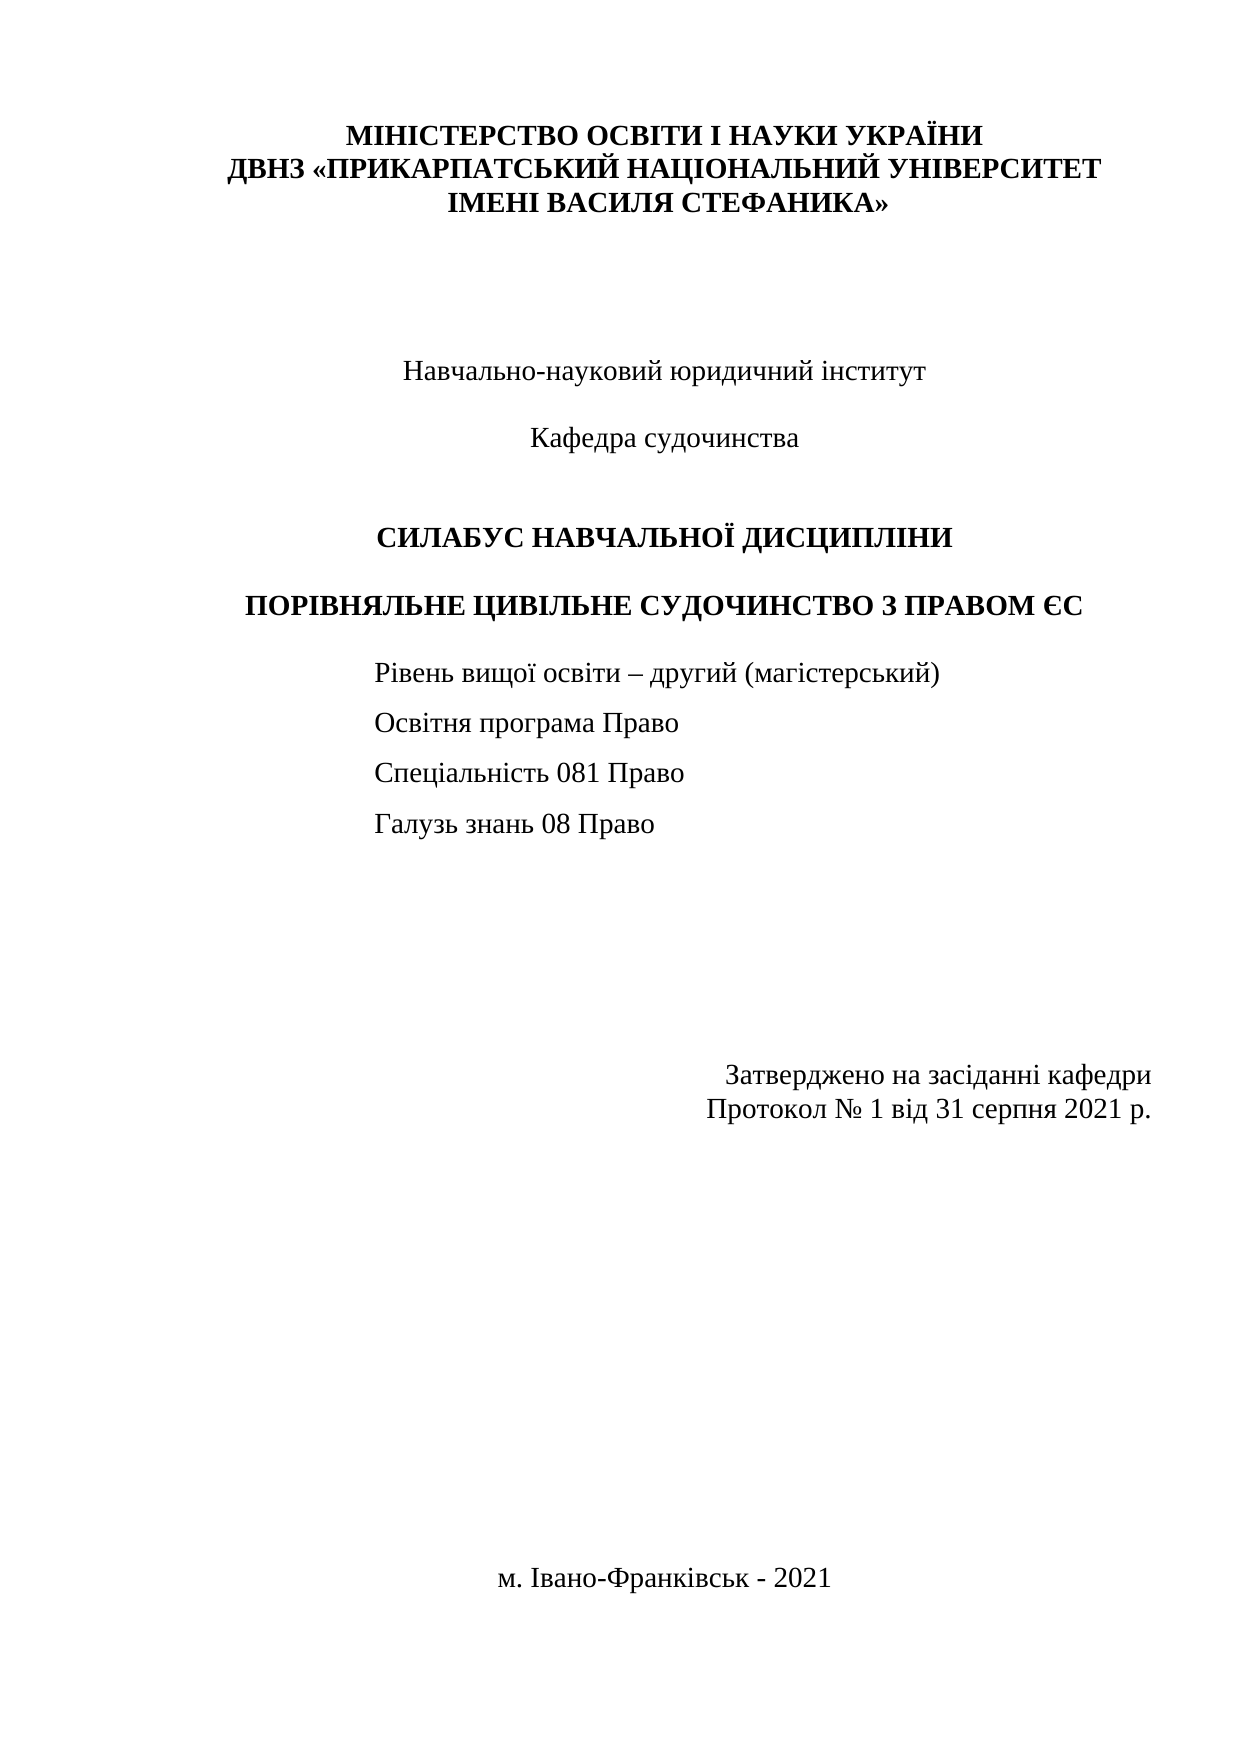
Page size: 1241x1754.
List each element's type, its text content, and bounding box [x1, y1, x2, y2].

text Спеціальність 081 Право [177, 755, 1152, 789]
text Галузь знань 08 Право [177, 806, 1152, 839]
text ІМЕНІ ВАСИЛЯ СТЕФАНИКА» [177, 185, 1152, 219]
text СИЛАБУС НАВЧАЛЬНОЇ ДИСЦИПЛІНИ [177, 521, 1152, 554]
text Затверджено на засіданні кафедри [177, 1057, 1152, 1091]
text Кафедра судочинства [177, 420, 1152, 453]
text ПОРІВНЯЛЬНЕ ЦИВІЛЬНЕ СУДОЧИНСТВО З ПРАВОМ ЄС [177, 588, 1152, 621]
text м. Івано-Франківськ - 2021 [177, 1560, 1152, 1594]
text МІНІСТЕРСТВО ОСВІТИ І НАУКИ УКРАЇНИ [177, 118, 1152, 152]
text Освітня програма Право [177, 705, 1152, 739]
text Рівень вищої освіти – другий (магістерський) [177, 655, 1152, 688]
text Навчально-науковий юридичний інститут [177, 353, 1152, 386]
text Протокол № 1 від 31 серпня 2021 р. [177, 1091, 1152, 1124]
text ДВНЗ «ПРИКАРПАТСЬКИЙ НАЦІОНАЛЬНИЙ УНІВЕРСИТЕТ [177, 152, 1152, 185]
